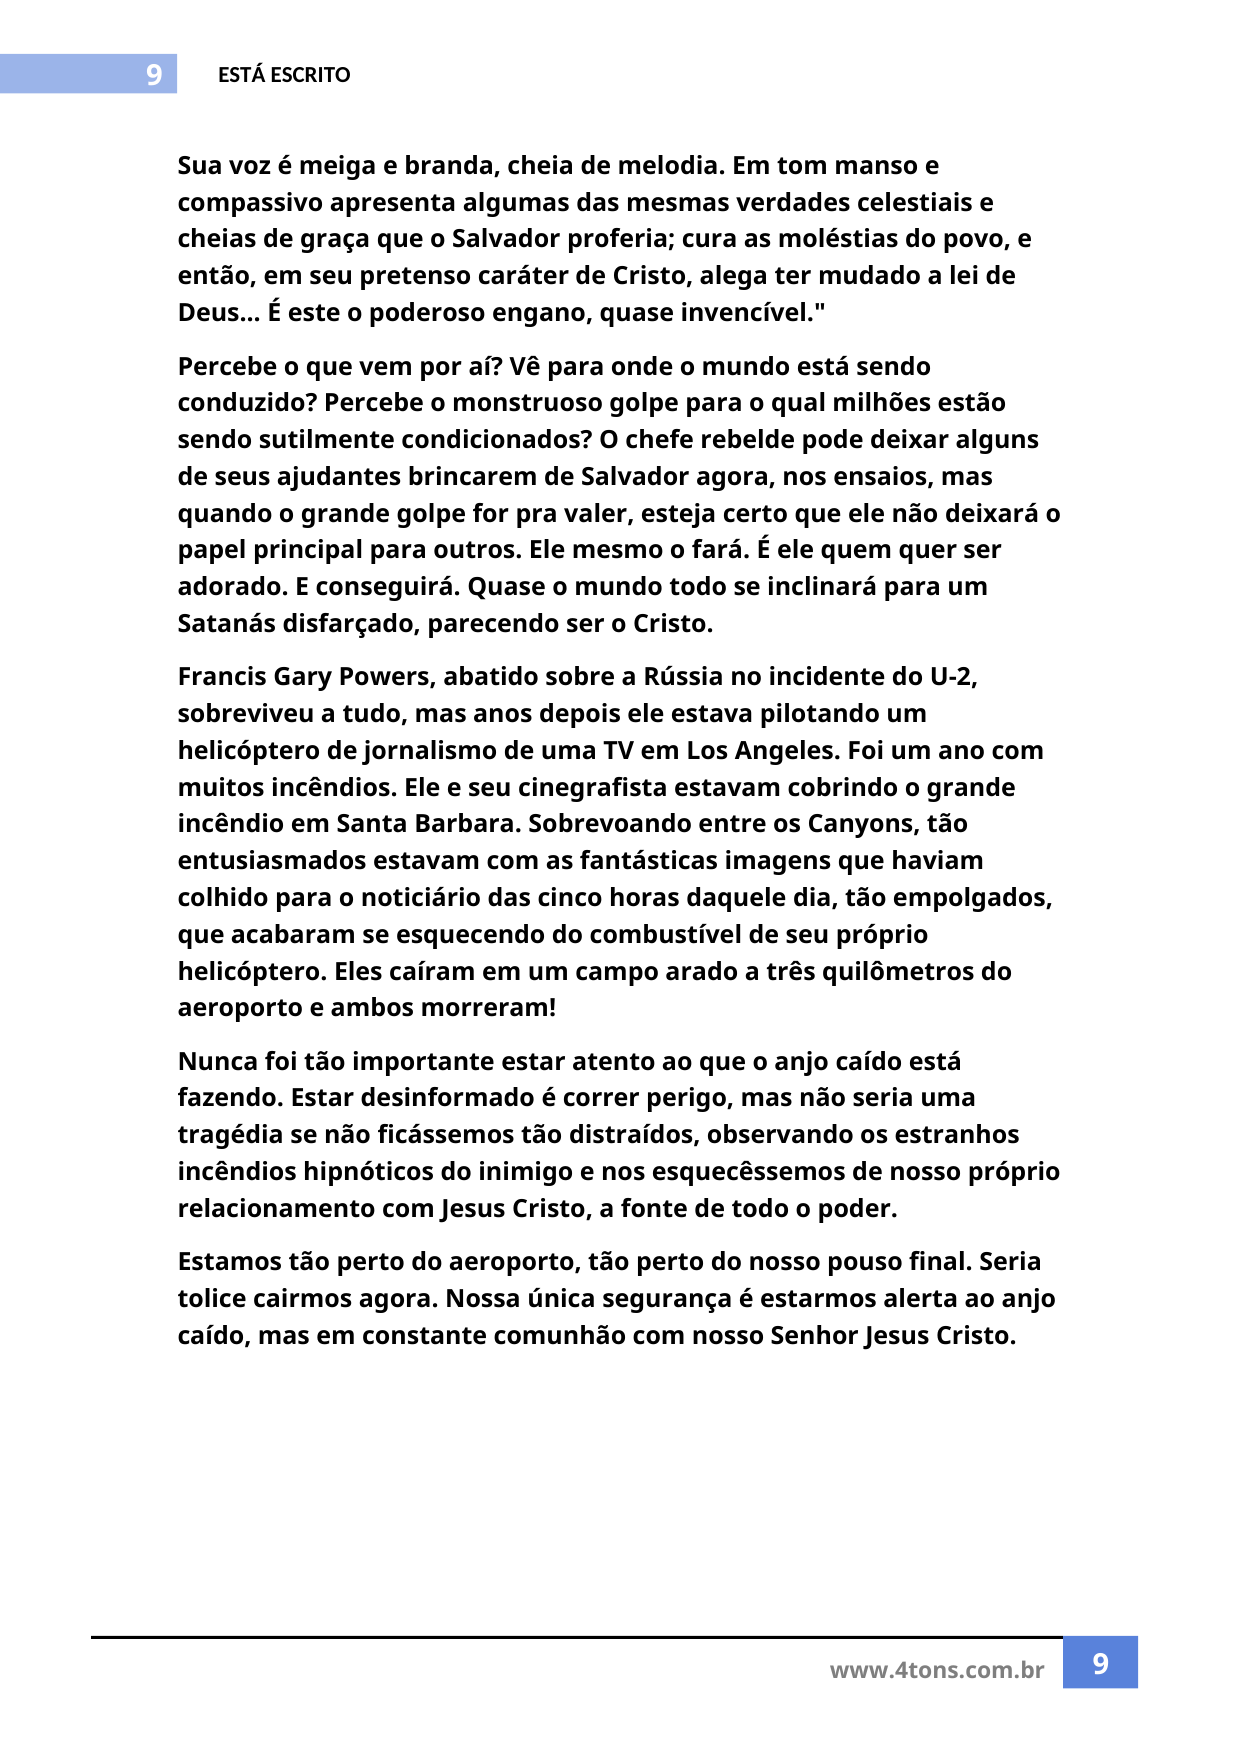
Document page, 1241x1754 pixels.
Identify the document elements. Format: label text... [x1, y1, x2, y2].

text Francis Gary Powers, abatido sobre a Rússia no incidente do U-2, sobreviveu a tudo, mas anos depois ele estava pilotando um helicóptero de jornalismo de uma TV em Los Angeles. Foi um ano com muitos incêndios. Ele e seu cinegrafista estavam cobrindo o grande incêndio em Santa Barbara. Sobrevoando entre os Canyons, tão entusiasmados estavam com as fantásticas imagens que haviam colhido para o noticiário das cinco horas daquele dia, tão empolgados, que acabaram se esquecendo do combustível de seu próprio helicóptero. Eles caíram em um campo arado a três quilômetros do aeroporto e ambos morreram! [177, 659, 1063, 1024]
text Estamos tão perto do aeroporto, tão perto do nosso pouso final. Seria tolice cairmos agora. Nossa única segurança é estarmos alerta ao anjo caído, mas em constante comunhão com nosso Senhor Jesus Cristo. [177, 1244, 1063, 1351]
text Percebe o que vem por aí? Vê para onde o mundo está sendo conduzido? Percebe o monstruoso golpe para o qual milhões estão sendo sutilmente condicionados? O chefe rebelde pode deixar alguns de seus ajudantes brincarem de Salvador agora, nos ensaios, mas quando o grande golpe for pra valer, esteja certo que ele não deixará o papel principal para outros. Ele mesmo o fará. É ele quem quer ser adorado. E conseguirá. Quase o mundo todo se inclinará para um Satanás disfarçado, parecendo ser o Cristo. [177, 348, 1063, 639]
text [177, 148, 1063, 329]
text Nunca foi tão importante estar atento ao que o anjo caído está fazendo. Estar desinformado é correr perigo, mas não seria uma tragédia se não ficássemos tão distraídos, observando os estranhos incêndios hipnóticos do inimigo e nos esquecêssemos de nosso próprio relacionamento com Jesus Cristo, a fonte de todo o poder. [177, 1043, 1063, 1224]
